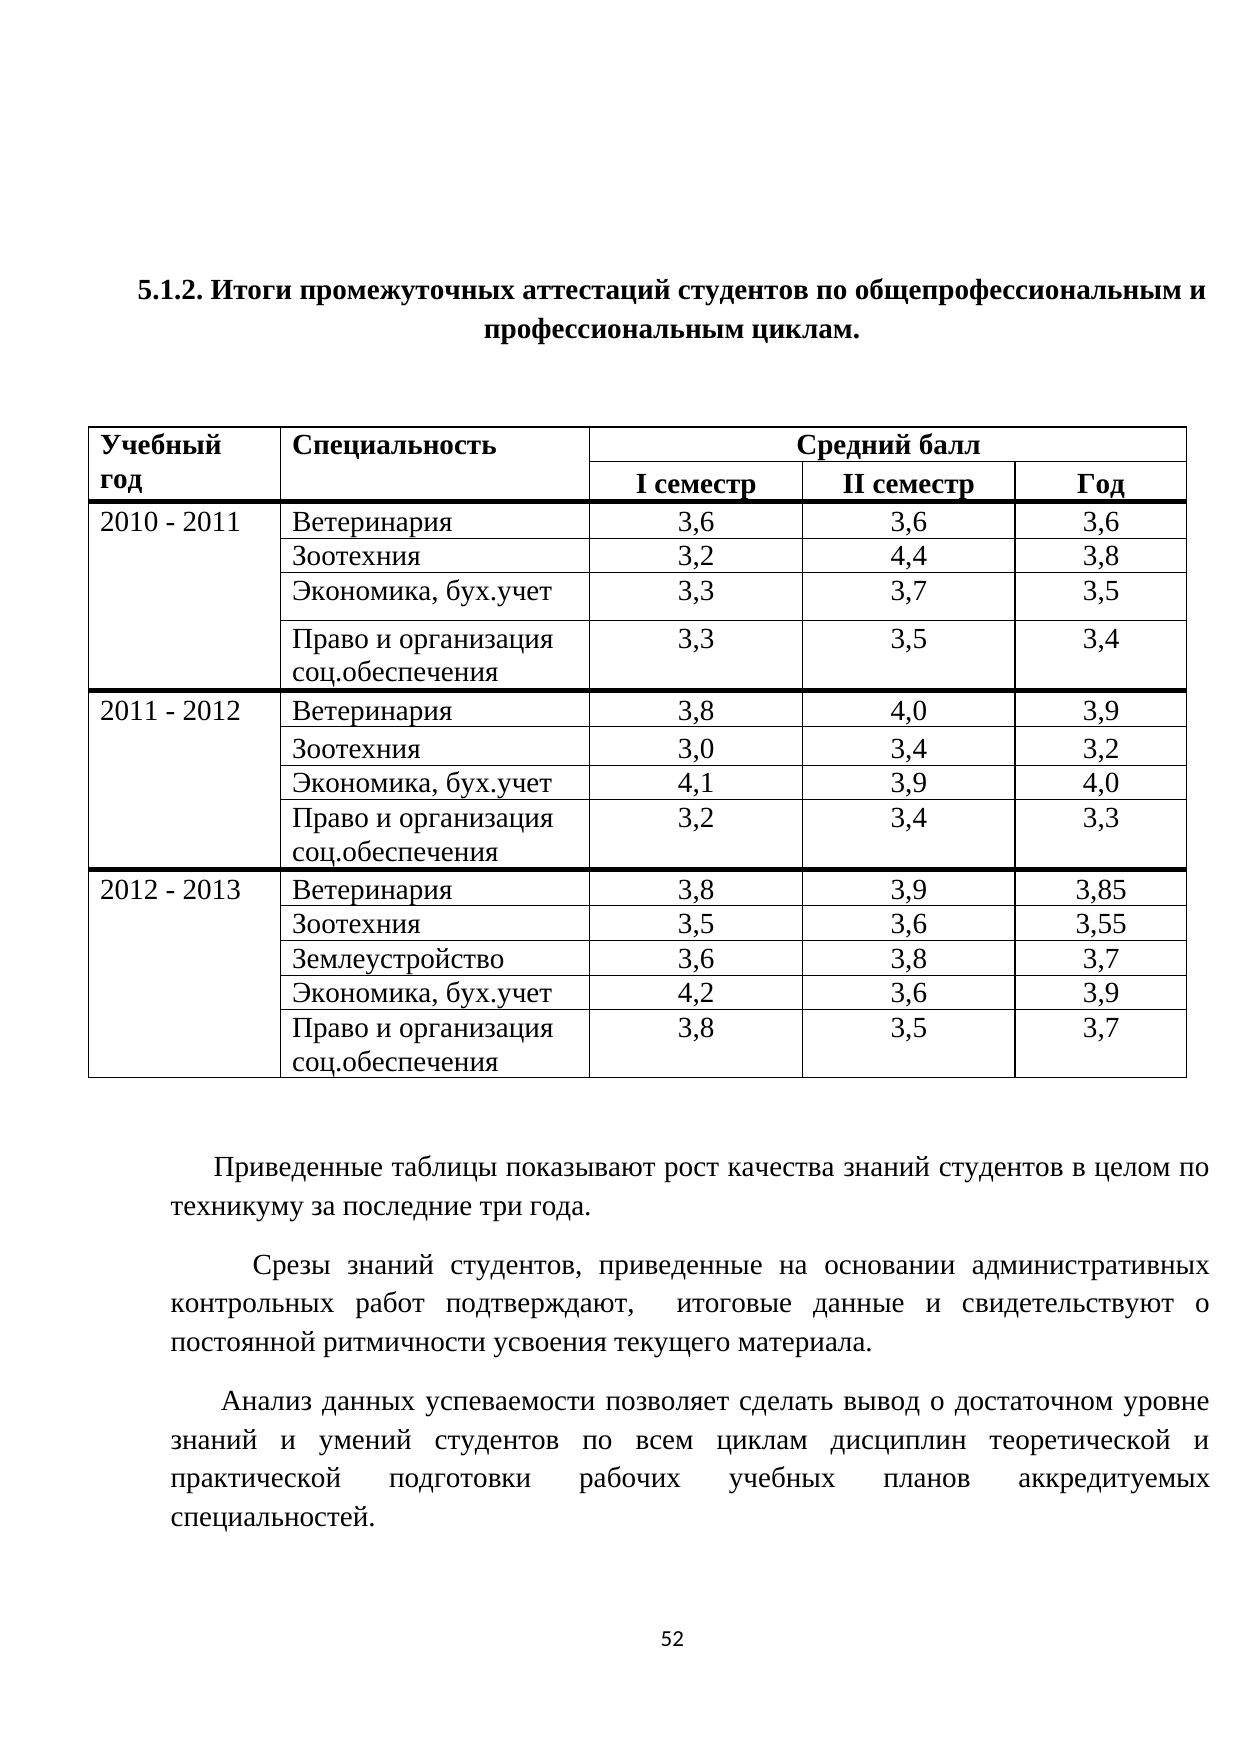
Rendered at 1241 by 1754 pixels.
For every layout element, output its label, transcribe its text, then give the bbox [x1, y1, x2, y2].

table_cell 3,85 [1016, 872, 1186, 905]
table_cell І семестр [590, 462, 802, 499]
table_cell 3,5 [803, 621, 1014, 688]
table_cell Право и организация соц.обеспечения [281, 800, 589, 867]
table_cell 3,6 [590, 504, 802, 537]
table_cell 4,0 [1016, 766, 1186, 799]
table_cell 3,8 [803, 941, 1014, 974]
table_cell Право и организация соц.обеспечения [281, 1010, 589, 1077]
table_cell 3,6 [1016, 504, 1186, 537]
table_cell 3,7 [1016, 941, 1186, 974]
table_header Учебный год [89, 428, 280, 499]
table_cell 2011 - 2012 [89, 693, 280, 867]
table_cell 3,8 [590, 872, 802, 905]
table_cell 3,55 [1016, 906, 1186, 940]
table_cell 3,8 [1016, 539, 1186, 572]
table_cell 3,9 [803, 872, 1014, 905]
table_cell 3,8 [590, 693, 802, 726]
table_cell 3,3 [590, 573, 802, 620]
table_cell ІІ семестр [803, 462, 1014, 499]
table_cell 3,9 [1016, 976, 1186, 1009]
table_cell 3,7 [803, 573, 1014, 620]
table_cell 3,5 [803, 1010, 1014, 1077]
table_cell Зоотехния [281, 727, 589, 764]
table_cell 3,4 [803, 800, 1014, 867]
table_cell 3,8 [590, 1010, 802, 1077]
table_cell 2010 - 2011 [89, 504, 280, 688]
table_cell 3,6 [803, 504, 1014, 537]
table_cell 4,1 [590, 766, 802, 799]
table_cell Экономика, бух.учет [281, 766, 589, 799]
table_cell 3,5 [590, 906, 802, 940]
table_cell 3,6 [803, 906, 1014, 940]
table_cell 4,0 [803, 693, 1014, 726]
text Срезы знаний студентов, приведенные на основании административных контрольных работ подтверждают, итоговые данные и свидетельствуют о постоянной ритмичности усвоения текущего материала. [170, 1247, 1211, 1358]
table_cell Ветеринария [281, 872, 589, 905]
table_cell 3,6 [803, 976, 1014, 1009]
table_cell 3,9 [1016, 693, 1186, 726]
table_cell 3,2 [590, 539, 802, 572]
table_cell 3,2 [1016, 727, 1186, 764]
text Приведенные таблицы показывают рост качества знаний студентов в целом по техникуму за последние три года. [170, 1149, 1211, 1221]
table_cell Год [1016, 462, 1186, 499]
table_cell Зоотехния [281, 906, 589, 940]
table_cell 3,0 [590, 727, 802, 764]
table_header Средний балл [590, 428, 1186, 461]
table_cell Экономика, бух.учет [281, 573, 589, 620]
table_cell 4,2 [590, 976, 802, 1009]
table_cell 4,4 [803, 539, 1014, 572]
table_cell Зоотехния [281, 539, 589, 572]
text Анализ данных успеваемости позволяет сделать вывод о достаточном уровне знаний и умений студентов по всем циклам дисциплин теоретической и практической подготовки рабочих учебных планов аккредитуемых специальностей. [170, 1383, 1211, 1533]
table_cell 3,5 [1016, 573, 1186, 620]
table_cell 3,4 [1016, 621, 1186, 688]
table_cell Ветеринария [281, 504, 589, 537]
table_cell Экономика, бух.учет [281, 976, 589, 1009]
table_cell Право и организация соц.обеспечения [281, 621, 589, 688]
table_cell Ветеринария [281, 693, 589, 726]
text 5.1.2. Итоги промежуточных аттестаций студентов по общепрофессиональным и профессиональным циклам. [133, 272, 1211, 344]
table_cell 3,6 [590, 941, 802, 974]
table_cell 3,3 [590, 621, 802, 688]
table_cell 3,7 [1016, 1010, 1186, 1077]
table_cell 2012 - 2013 [89, 872, 280, 1077]
table_header Специальность [281, 428, 589, 499]
table_cell Землеустройство [281, 941, 589, 974]
table_cell 3,9 [803, 766, 1014, 799]
table_cell 3,3 [1016, 800, 1186, 867]
table_cell 3,4 [803, 727, 1014, 764]
table_cell 3,2 [590, 800, 802, 867]
